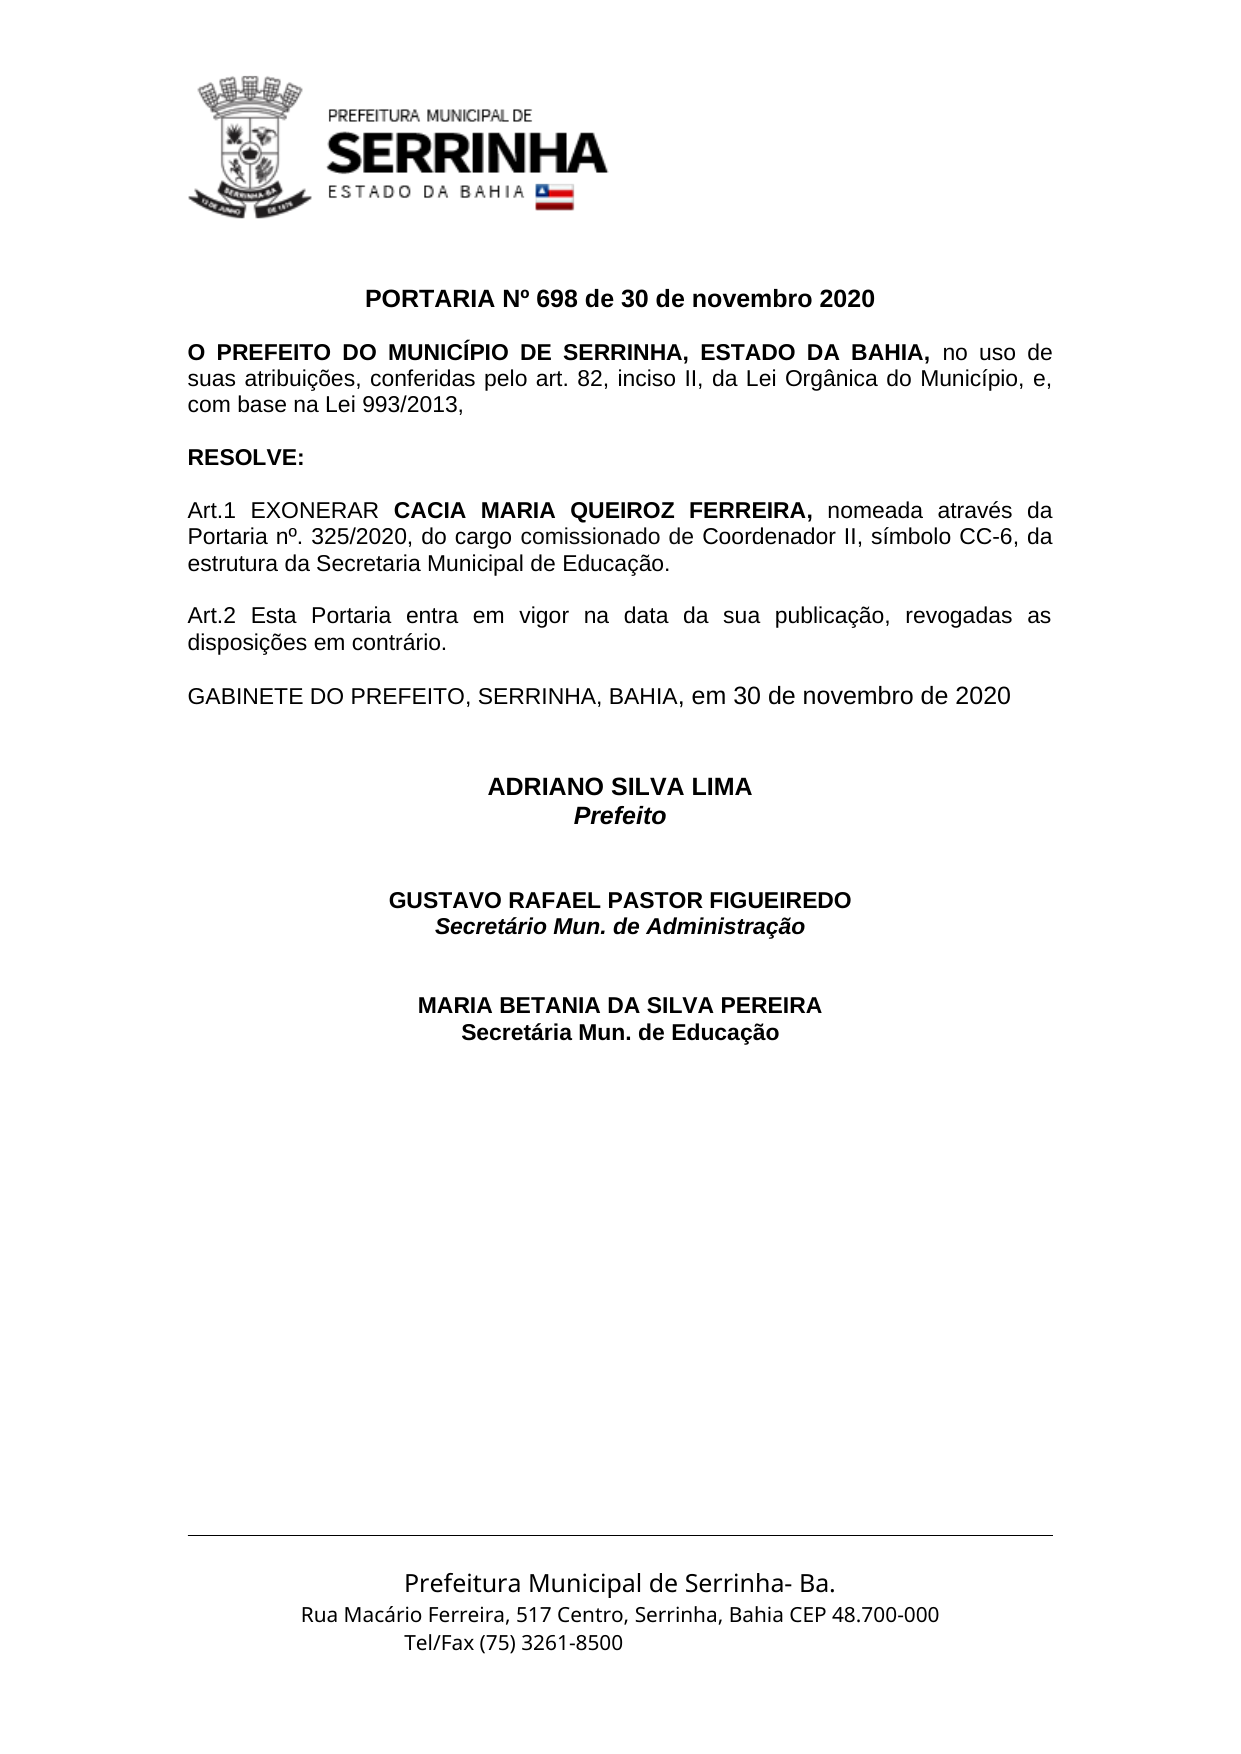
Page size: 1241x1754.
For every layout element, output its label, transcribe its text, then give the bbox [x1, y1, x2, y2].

text RESOLVE: [187, 444, 1053, 471]
text MARIA BETANIA DA SILVA PEREIRA [187, 992, 1053, 1019]
text Art.2 Esta Portaria entra em vigor na data da sua publicação, revogadas as disposições em contrário. [187, 602, 1053, 655]
text Secretária Mun. de Educação [187, 1019, 1053, 1045]
text GUSTAVO RAFAEL PASTOR FIGUEIREDO [187, 887, 1053, 913]
text O PREFEITO DO MUNICÍPIO DE SERRINHA, ESTADO DA BAHIA, no uso de suas atribuições, conferidas pelo art. 82, inciso II, da Lei Orgânica do Município, e, com base na Lei 993/2013, [187, 339, 1053, 418]
text Art.1 EXONERAR CACIA MARIA QUEIROZ FERREIRA, nomeada através da Portaria nº. 325/2020, do cargo comissionado de Coordenador II, símbolo CC-6, da estrutura da Secretaria Municipal de Educação. [187, 497, 1053, 576]
picture [187, 73, 609, 222]
text PORTARIA Nº 698 de 30 de novembro 2020 [187, 284, 1053, 312]
text Secretário Mun. de Administração [187, 913, 1053, 939]
text GABINETE DO PREFEITO, SERRINHA, BAHIA, em 30 de novembro de 2020 [187, 681, 1053, 710]
text ADRIANO SILVA LIMA [187, 772, 1053, 801]
text Prefeito [187, 801, 1053, 829]
